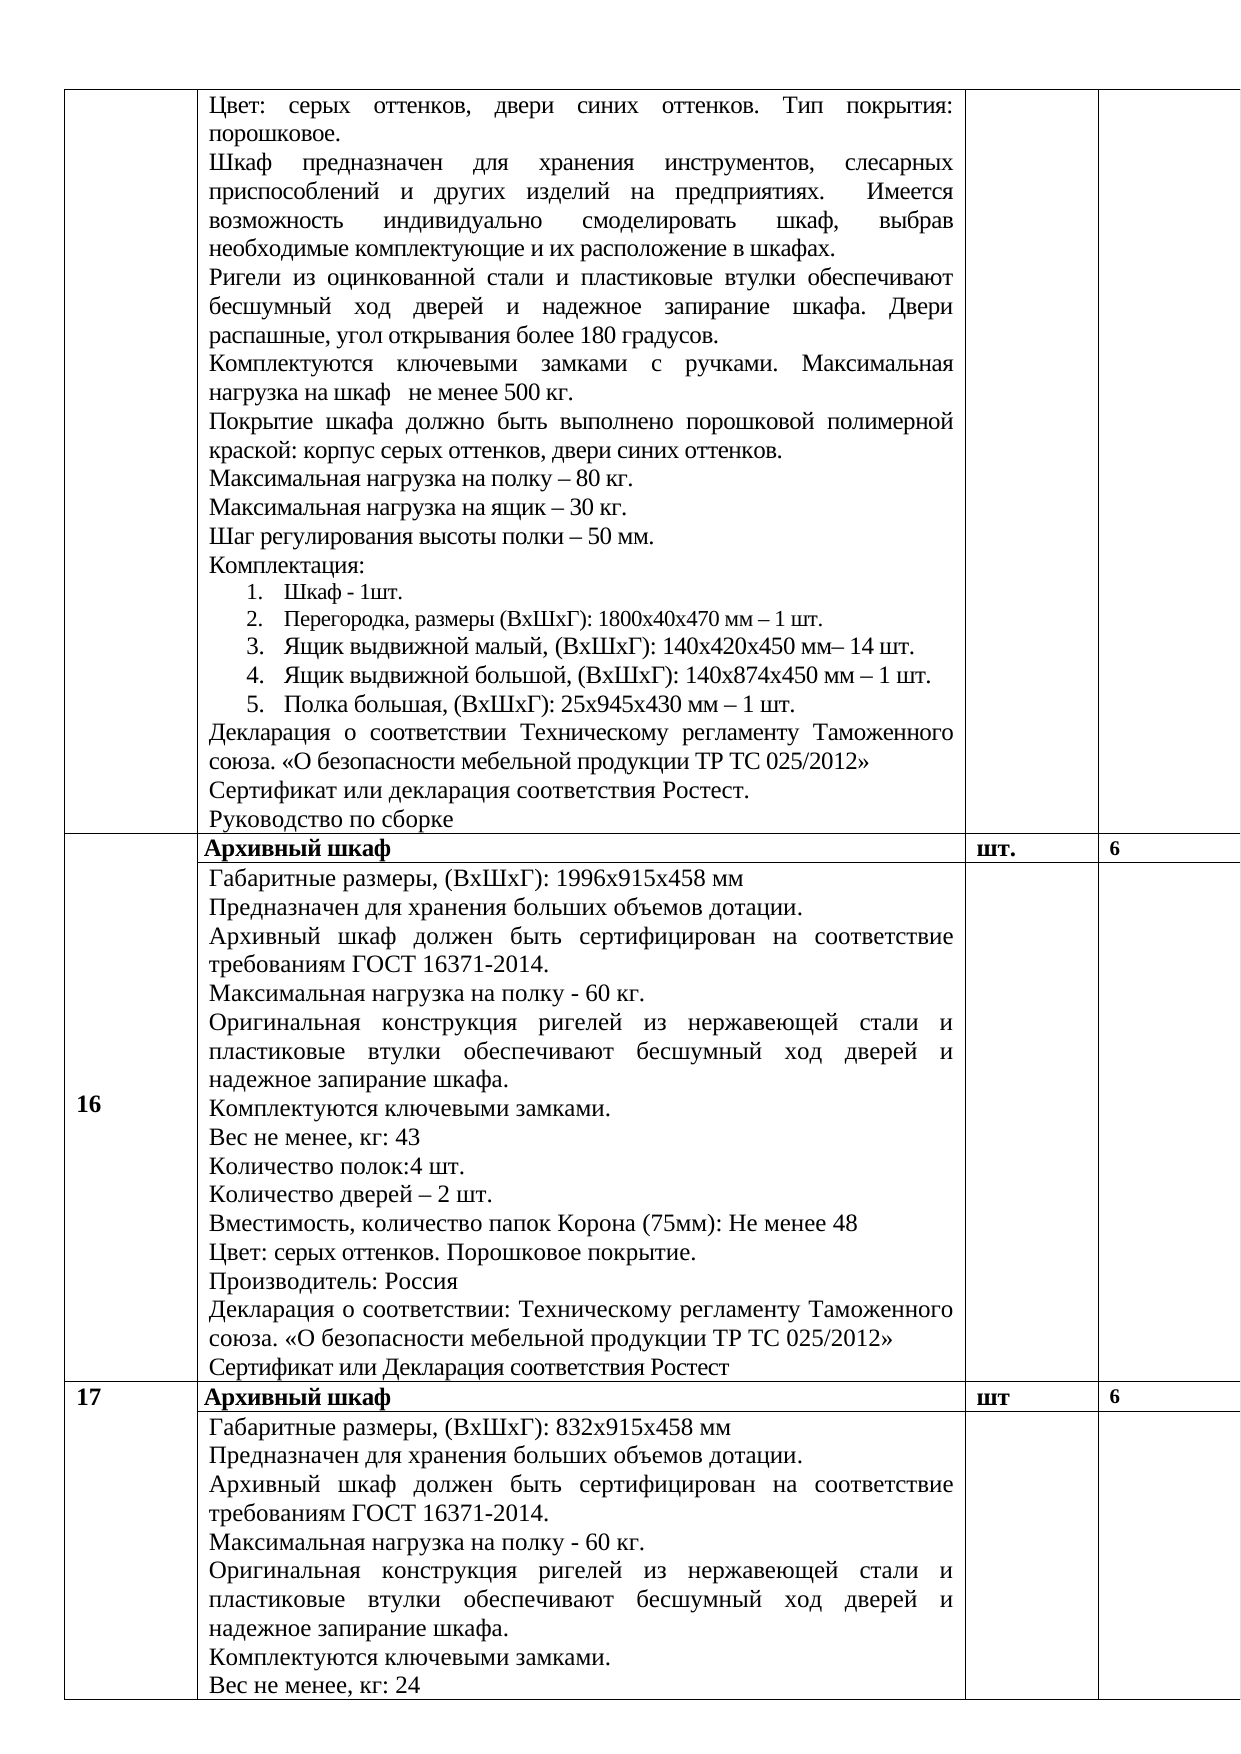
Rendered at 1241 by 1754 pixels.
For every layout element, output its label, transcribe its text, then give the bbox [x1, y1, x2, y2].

table_cell [966, 90, 1098, 832]
table_cell Архивный шкаф [198, 1382, 965, 1411]
table_cell [1099, 863, 1240, 1381]
table_cell [1099, 90, 1240, 832]
table_cell 6 [1099, 834, 1240, 862]
table_cell 16 [65, 834, 197, 1381]
table_cell 17 [65, 1382, 197, 1699]
table_cell Архивный шкаф [198, 834, 965, 862]
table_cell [198, 90, 965, 832]
table_cell 6 [1099, 1382, 1240, 1411]
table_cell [198, 1412, 965, 1699]
table_cell Габаритные размеры, (ВхШхГ): 1996x915x458 мм Предназначен для хранения больших объемов дотации. Архивный шкаф должен быть сертифицирован на соответствие требованиям ГОСТ 16371-2014. Максимальная нагрузка на полку - 60 кг. Оригинальная конструкция ригелей из нержавеющей стали и пластиковые втулки обеспечивают бесшумный ход дверей и надежное запирание шкафа. Комплектуются ключевыми замками. Вес не менее, кг: 43 Количество полок:4 шт. Количество дверей – 2 шт. Вместимость, количество папок Корона (75мм): Не менее 48 Цвет: серых оттенков. Порошковое покрытие. Производитель: Россия Декларация о соответствии: Техническому регламенту Таможенного союза. «О безопасности мебельной продукции ТР ТС 025/2012» Сертификат или Декларация соответствия Ростест [198, 863, 965, 1381]
table_cell [966, 1412, 1098, 1699]
table_cell шт [966, 1382, 1098, 1411]
table_cell шт. [966, 834, 1098, 862]
table_cell [1099, 1412, 1240, 1699]
table_cell [966, 863, 1098, 1381]
